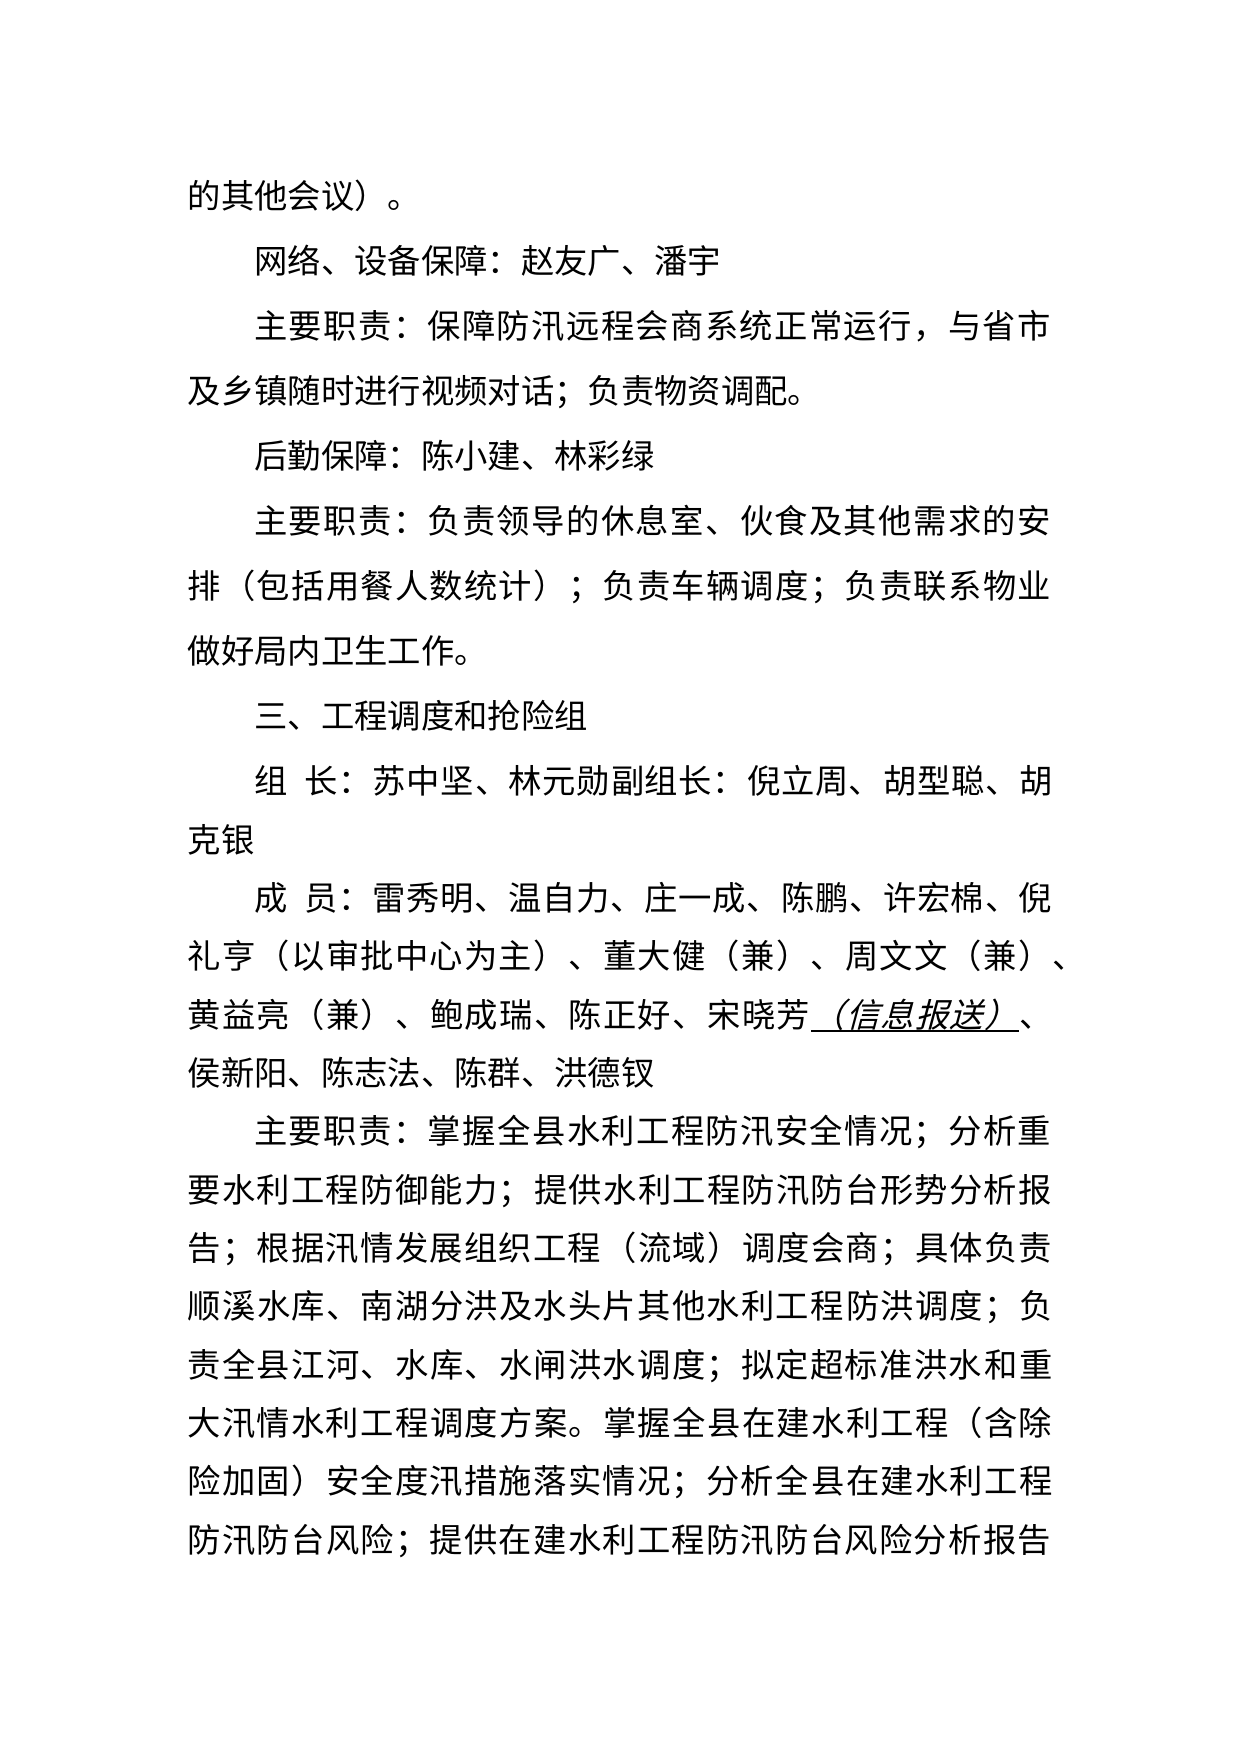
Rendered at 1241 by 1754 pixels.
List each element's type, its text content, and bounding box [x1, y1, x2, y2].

text 组 长：苏中坚、林元勋副组长：倪立周、胡型聪、胡克银 [187, 747, 1053, 864]
text 网络、设备保障：赵友广、潘宇 [187, 227, 1053, 292]
text 主要职责：保障防汛远程会商系统正常运行，与省市及乡镇随时进行视频对话；负责物资调配。 [187, 292, 1053, 422]
text 主要职责：负责领导的休息室、伙食及其他需求的安排（包括用餐人数统计）；负责车辆调度；负责联系物业做好局内卫生工作。 [187, 487, 1053, 682]
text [187, 1097, 1053, 1564]
text 成 员：雷秀明、温自力、庄一成、陈鹏、许宏棉、倪礼亨（以审批中心为主）、董大健（兼）、周文文（兼）、黄益亮（兼）、鲍成瑞、陈正好、宋晓芳（信息报送）、侯新阳、陈志法、陈群、洪德钗 [187, 864, 1053, 1097]
text 三、工程调度和抢险组 [187, 682, 1053, 747]
text 后勤保障：陈小建、林彩绿 [187, 422, 1053, 487]
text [187, 162, 1053, 227]
